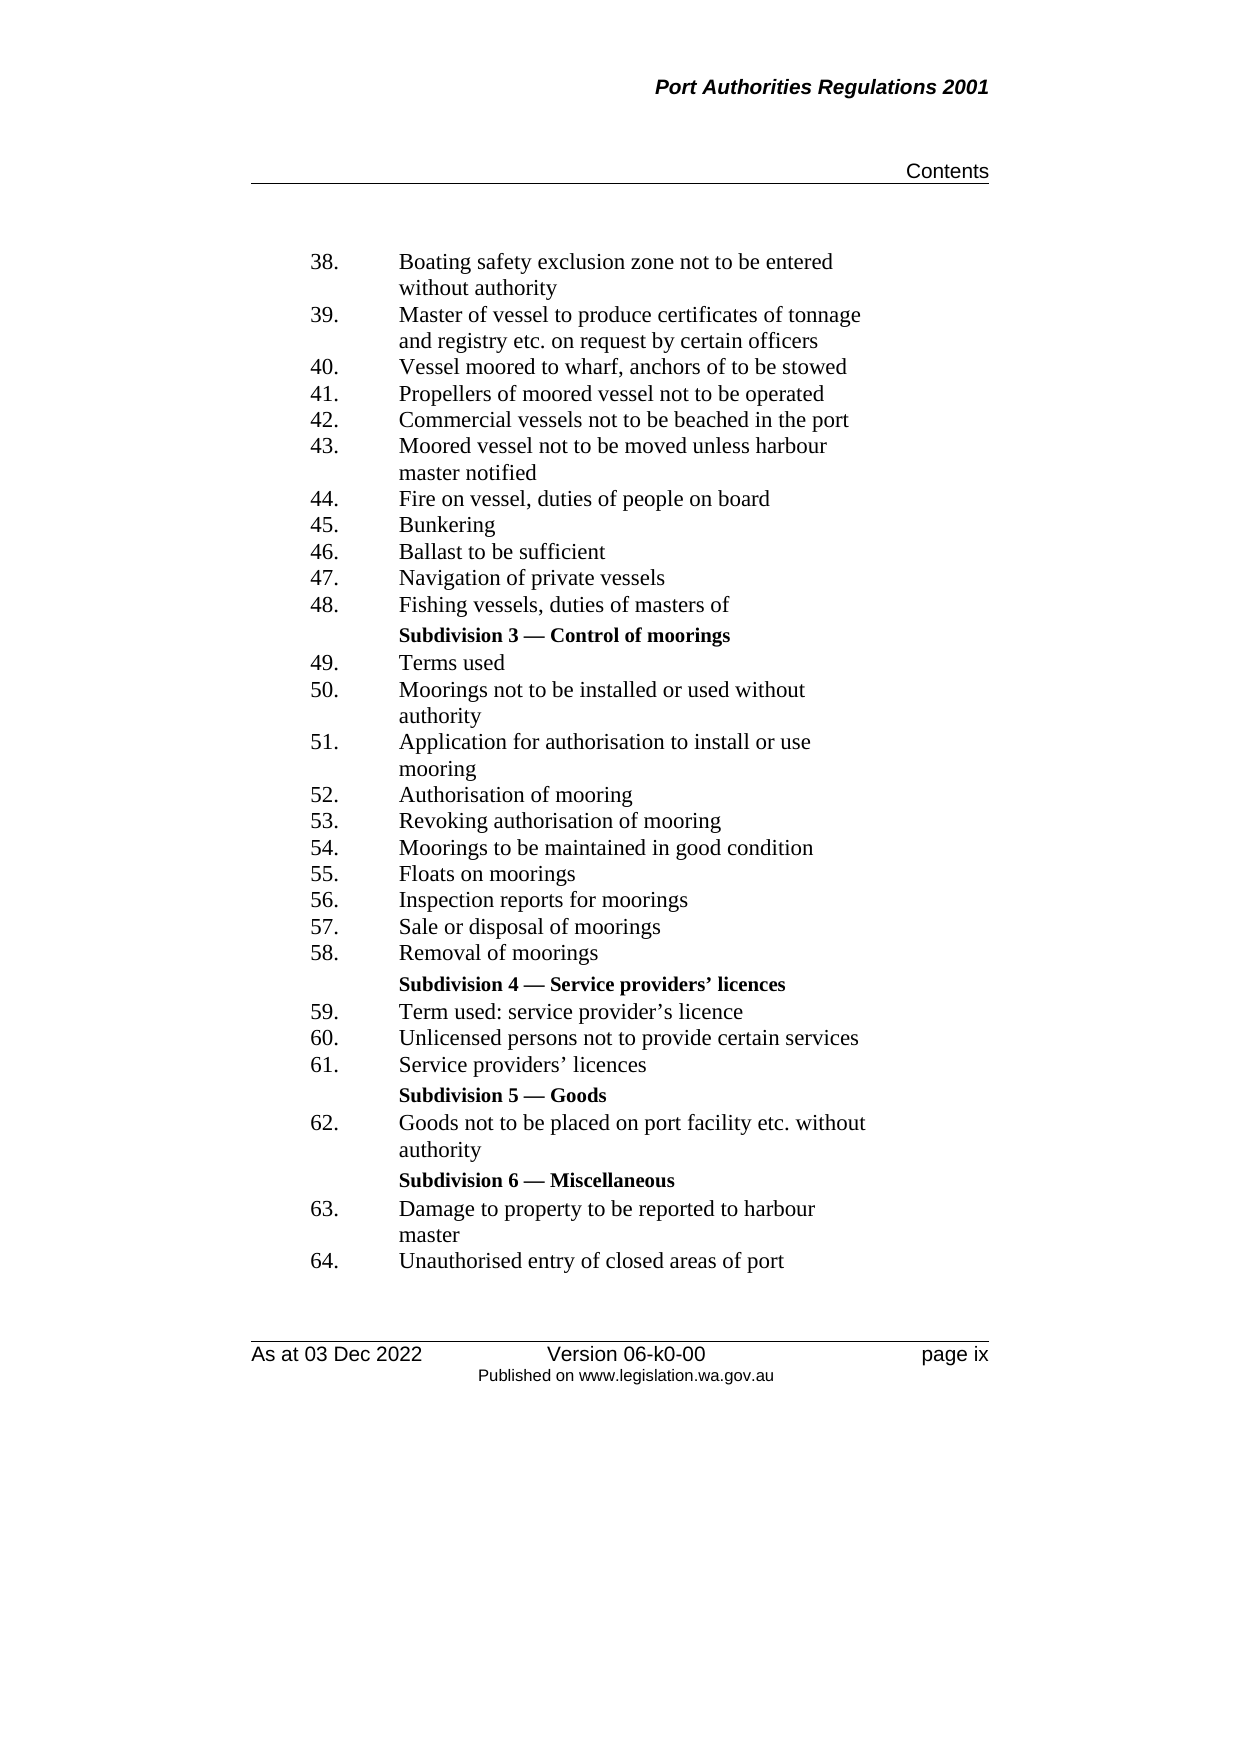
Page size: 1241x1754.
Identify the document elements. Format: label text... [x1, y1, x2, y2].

text 61. Service providers’ licences 95 [310, 1051, 871, 1077]
text 50. Moorings not to be installed or used without authority 90 [310, 676, 871, 728]
text 47. Navigation of private vessels 89 [310, 564, 871, 591]
text 54. Moorings to be maintained in good condition 92 [310, 834, 871, 860]
text 45. Bunkering 88 [310, 512, 871, 538]
text 39. Master of vessel to produce certificates of tonnage and registry etc. on request by certain officers 86 [310, 301, 871, 353]
text 60. Unlicensed persons not to provide certain services 94 [310, 1024, 871, 1051]
text 63. Damage to property to be reported to harbour master 96 [310, 1194, 871, 1247]
text 43. Moored vessel not to be moved unless harbour master notified 87 [310, 432, 871, 485]
text 57. Sale or disposal of moorings 93 [310, 913, 871, 939]
text 59. Term used: service provider’s licence 94 [310, 998, 871, 1024]
text 49. Terms used 90 [310, 649, 871, 676]
text 53. Revoking authorisation of mooring 91 [310, 807, 871, 834]
text 64. Unauthorised entry of closed areas of port 97 [310, 1247, 871, 1274]
text 38. Boating safety exclusion zone not to be entered without authority 86 [310, 248, 871, 301]
text Subdivision 6 — Miscellaneous [399, 1168, 871, 1192]
text 42. Commercial vessels not to be beached in the port 87 [310, 406, 871, 432]
text 44. Fire on vessel, duties of people on board 87 [310, 485, 871, 512]
text Subdivision 5 — Goods [399, 1083, 871, 1107]
text 62. Goods not to be placed on port facility etc. without authority 96 [310, 1109, 871, 1162]
text 56. Inspection reports for moorings 93 [310, 887, 871, 913]
text 48. Fishing vessels, duties of masters of 89 [310, 591, 871, 617]
text Subdivision 3 — Control of moorings [399, 623, 871, 647]
text 40. Vessel moored to wharf, anchors of to be stowed 87 [310, 353, 871, 380]
text 58. Removal of moorings 94 [310, 939, 871, 966]
text 51. Application for authorisation to install or use mooring 90 [310, 728, 871, 781]
text 52. Authorisation of mooring 91 [310, 781, 871, 807]
text Subdivision 4 — Service providers’ licences [399, 972, 871, 996]
text 46. Ballast to be sufficient 88 [310, 538, 871, 564]
text 41. Propellers of moored vessel not to be operated 87 [310, 380, 871, 406]
text 55. Floats on moorings 92 [310, 860, 871, 887]
